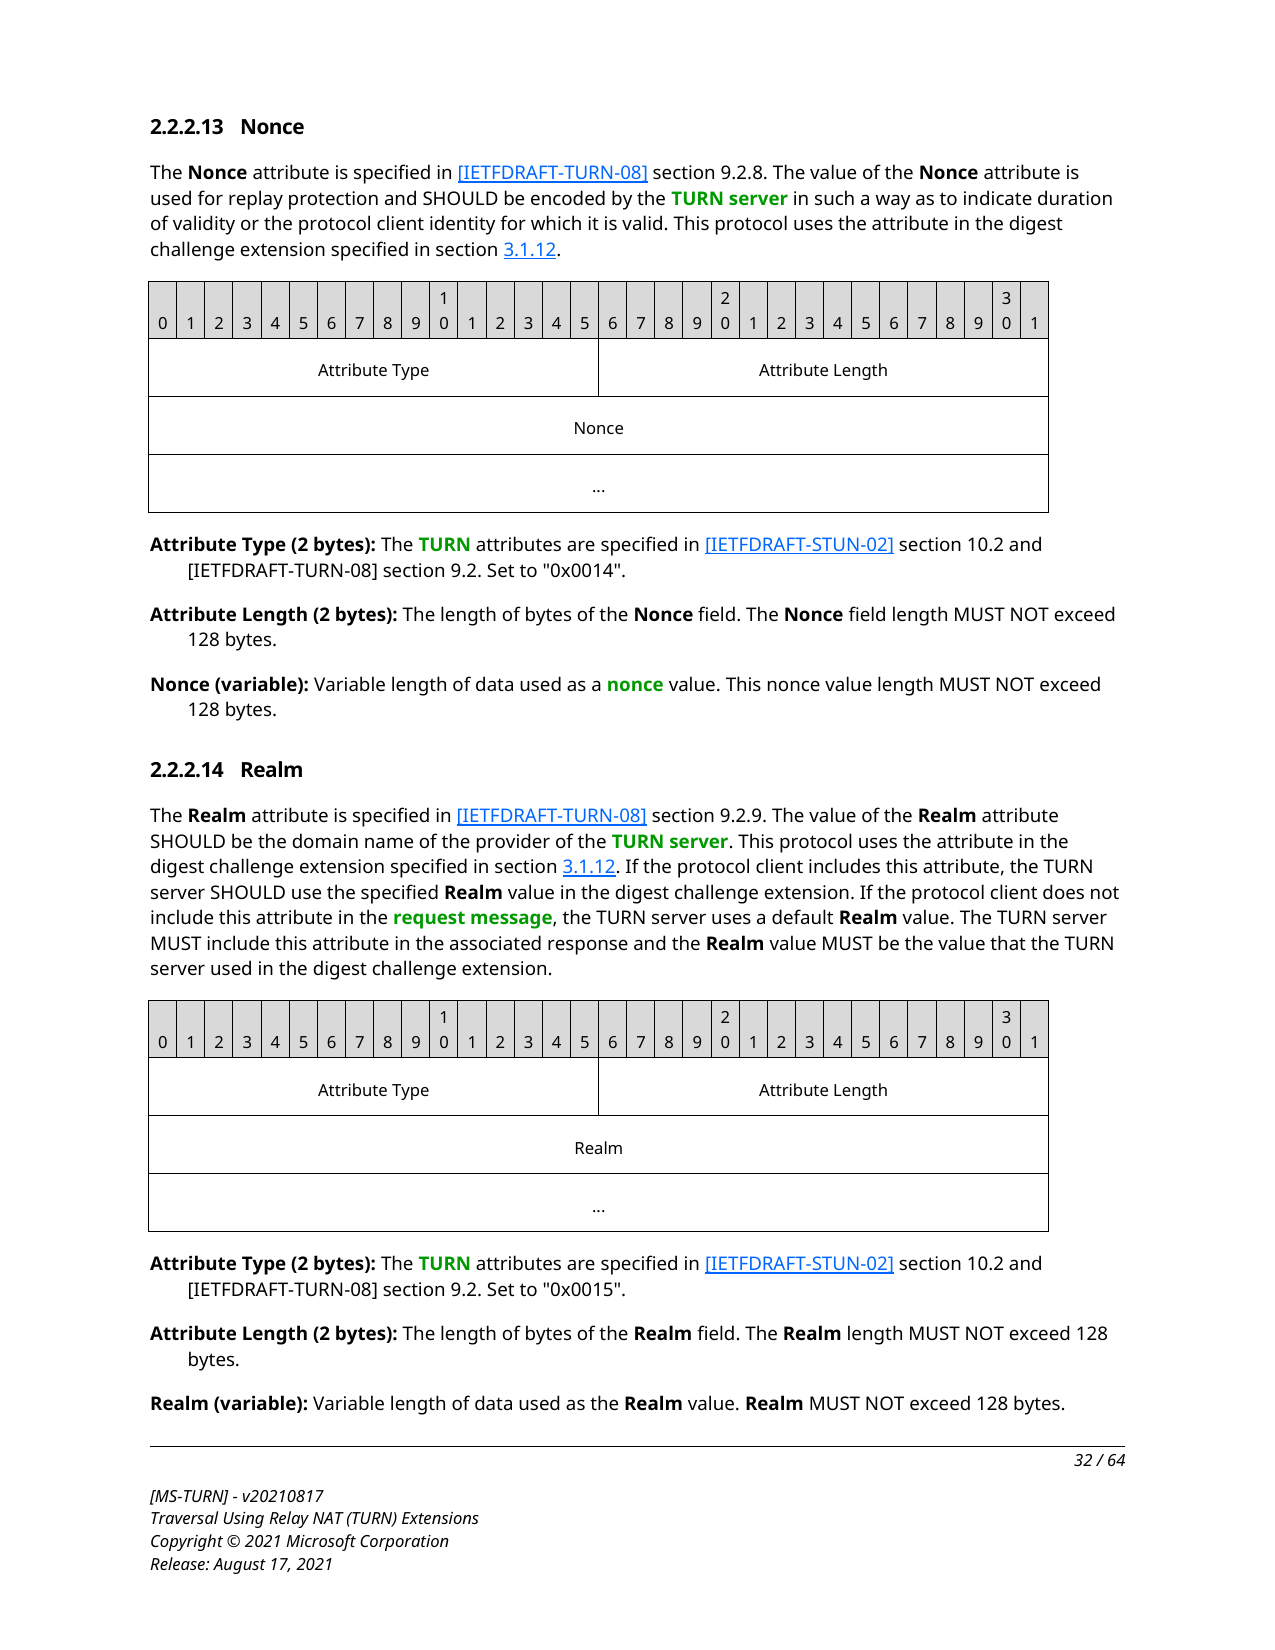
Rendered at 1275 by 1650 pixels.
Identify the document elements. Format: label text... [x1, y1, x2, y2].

table_header 4 [262, 1001, 289, 1057]
table_header 3 [233, 282, 261, 338]
table_header 2 [768, 282, 795, 338]
table_cell Attribute Length [599, 339, 1048, 396]
table_header 1 [177, 282, 204, 338]
table_header 3 [233, 1001, 261, 1057]
table_header 2 [487, 282, 514, 338]
table_header 4 [543, 282, 570, 338]
table_header 3 [515, 1001, 542, 1057]
table_header 5 [571, 1001, 598, 1057]
table_header 5 [571, 282, 598, 338]
table_header 8 [374, 1001, 401, 1057]
table_cell Attribute Length [599, 1058, 1048, 1115]
table_header 2 [768, 1001, 795, 1057]
table_header 4 [824, 282, 851, 338]
table_header 1 [1021, 1001, 1048, 1057]
table_header 1 [1021, 282, 1048, 338]
table_cell Attribute Type [149, 339, 598, 396]
subtitle Nonce [150, 112, 1125, 141]
table_header 6 [880, 1001, 907, 1057]
table_header 7 [908, 1001, 936, 1057]
table_header 0 [149, 1001, 176, 1057]
table_header 3 [796, 1001, 823, 1057]
table_header 8 [374, 282, 401, 338]
table_header 5 [852, 282, 879, 338]
table_header 9 [965, 1001, 992, 1057]
table_header 2 [487, 1001, 514, 1057]
table_header 3 0 [993, 282, 1020, 338]
table_header 1 0 [430, 282, 457, 338]
table_cell ... [149, 1174, 1048, 1231]
table_header 8 [655, 282, 682, 338]
text The Realm attribute is specified in [IETFDRAFT-TURN-08] section 9.2.9. The value of the Realm attribute SHOULD be the domain name of the provider of the TURN server. This protocol uses the attribute in the digest challenge extension specified in section 3.1.12. If the protocol client includes this attribute, the TURN server SHOULD use the specified Realm value in the digest challenge extension. If the protocol client does not include this attribute in the request message, the TURN server uses a default Realm value. The TURN server MUST include this attribute in the associated response and the Realm value MUST be the value that the TURN server used in the digest challenge extension. [150, 802, 1125, 981]
text Nonce (variable): Variable length of data used as a nonce value. This nonce value length MUST NOT exceed 128 bytes. [150, 671, 1125, 722]
text Attribute Length (2 bytes): The length of bytes of the Nonce field. The Nonce field length MUST NOT exceed 128 bytes. [150, 601, 1125, 652]
table_header 7 [627, 282, 654, 338]
table_header 9 [402, 282, 429, 338]
table_header 6 [880, 282, 907, 338]
table_header 1 0 [430, 1001, 457, 1057]
table_header 9 [683, 282, 711, 338]
text The Nonce attribute is specified in [IETFDRAFT-TURN-08] section 9.2.8. The value of the Nonce attribute is used for replay protection and SHOULD be encoded by the TURN server in such a way as to indicate duration of validity or the protocol client identity for which it is valid. This protocol uses the attribute in the digest challenge extension specified in section 3.1.12. [150, 160, 1125, 262]
table_cell Attribute Type [149, 1058, 598, 1115]
table_header 7 [346, 282, 373, 338]
table_header 4 [262, 282, 289, 338]
table_header 1 [177, 1001, 204, 1057]
table_header 9 [965, 282, 992, 338]
table_header 5 [290, 1001, 317, 1057]
table_header 7 [908, 282, 936, 338]
table_cell ... [149, 455, 1048, 512]
table_header 3 0 [993, 1001, 1020, 1057]
table_header 3 [796, 282, 823, 338]
table_header 1 [740, 1001, 767, 1057]
table_header 1 [458, 282, 486, 338]
table_header 2 [205, 1001, 232, 1057]
table_header 6 [599, 282, 626, 338]
table_header 6 [318, 282, 345, 338]
text Realm (variable): Variable length of data used as the Realm value. Realm MUST NOT exceed 128 bytes. [150, 1390, 1125, 1416]
table_header 0 [149, 282, 176, 338]
table_header 7 [346, 1001, 373, 1057]
table_header 8 [937, 282, 964, 338]
table_header 5 [290, 282, 317, 338]
table_header 4 [824, 1001, 851, 1057]
table_header 4 [543, 1001, 570, 1057]
table_header 7 [627, 1001, 654, 1057]
table_header 1 [740, 282, 767, 338]
subtitle Realm [150, 755, 1125, 784]
table_header 1 [458, 1001, 486, 1057]
table_header 5 [852, 1001, 879, 1057]
table_header 9 [683, 1001, 711, 1057]
table_header 2 0 [712, 1001, 739, 1057]
table_cell Nonce [149, 397, 1048, 454]
table_header 3 [515, 282, 542, 338]
table_header 2 [205, 282, 232, 338]
table_header 8 [937, 1001, 964, 1057]
text Attribute Length (2 bytes): The length of bytes of the Realm field. The Realm length MUST NOT exceed 128 bytes. [150, 1321, 1125, 1372]
table_header 6 [318, 1001, 345, 1057]
table_header 9 [402, 1001, 429, 1057]
table_cell Realm [149, 1116, 1048, 1173]
table_header 8 [655, 1001, 682, 1057]
text Attribute Type (2 bytes): The TURN attributes are specified in [IETFDRAFT-STUN-02] section 10.2 and [IETFDRAFT-TURN-08] section 9.2. Set to "0x0014". [150, 531, 1125, 582]
table_header 2 0 [712, 282, 739, 338]
table_header 6 [599, 1001, 626, 1057]
text Attribute Type (2 bytes): The TURN attributes are specified in [IETFDRAFT-STUN-02] section 10.2 and [IETFDRAFT-TURN-08] section 9.2. Set to "0x0015". [150, 1251, 1125, 1302]
